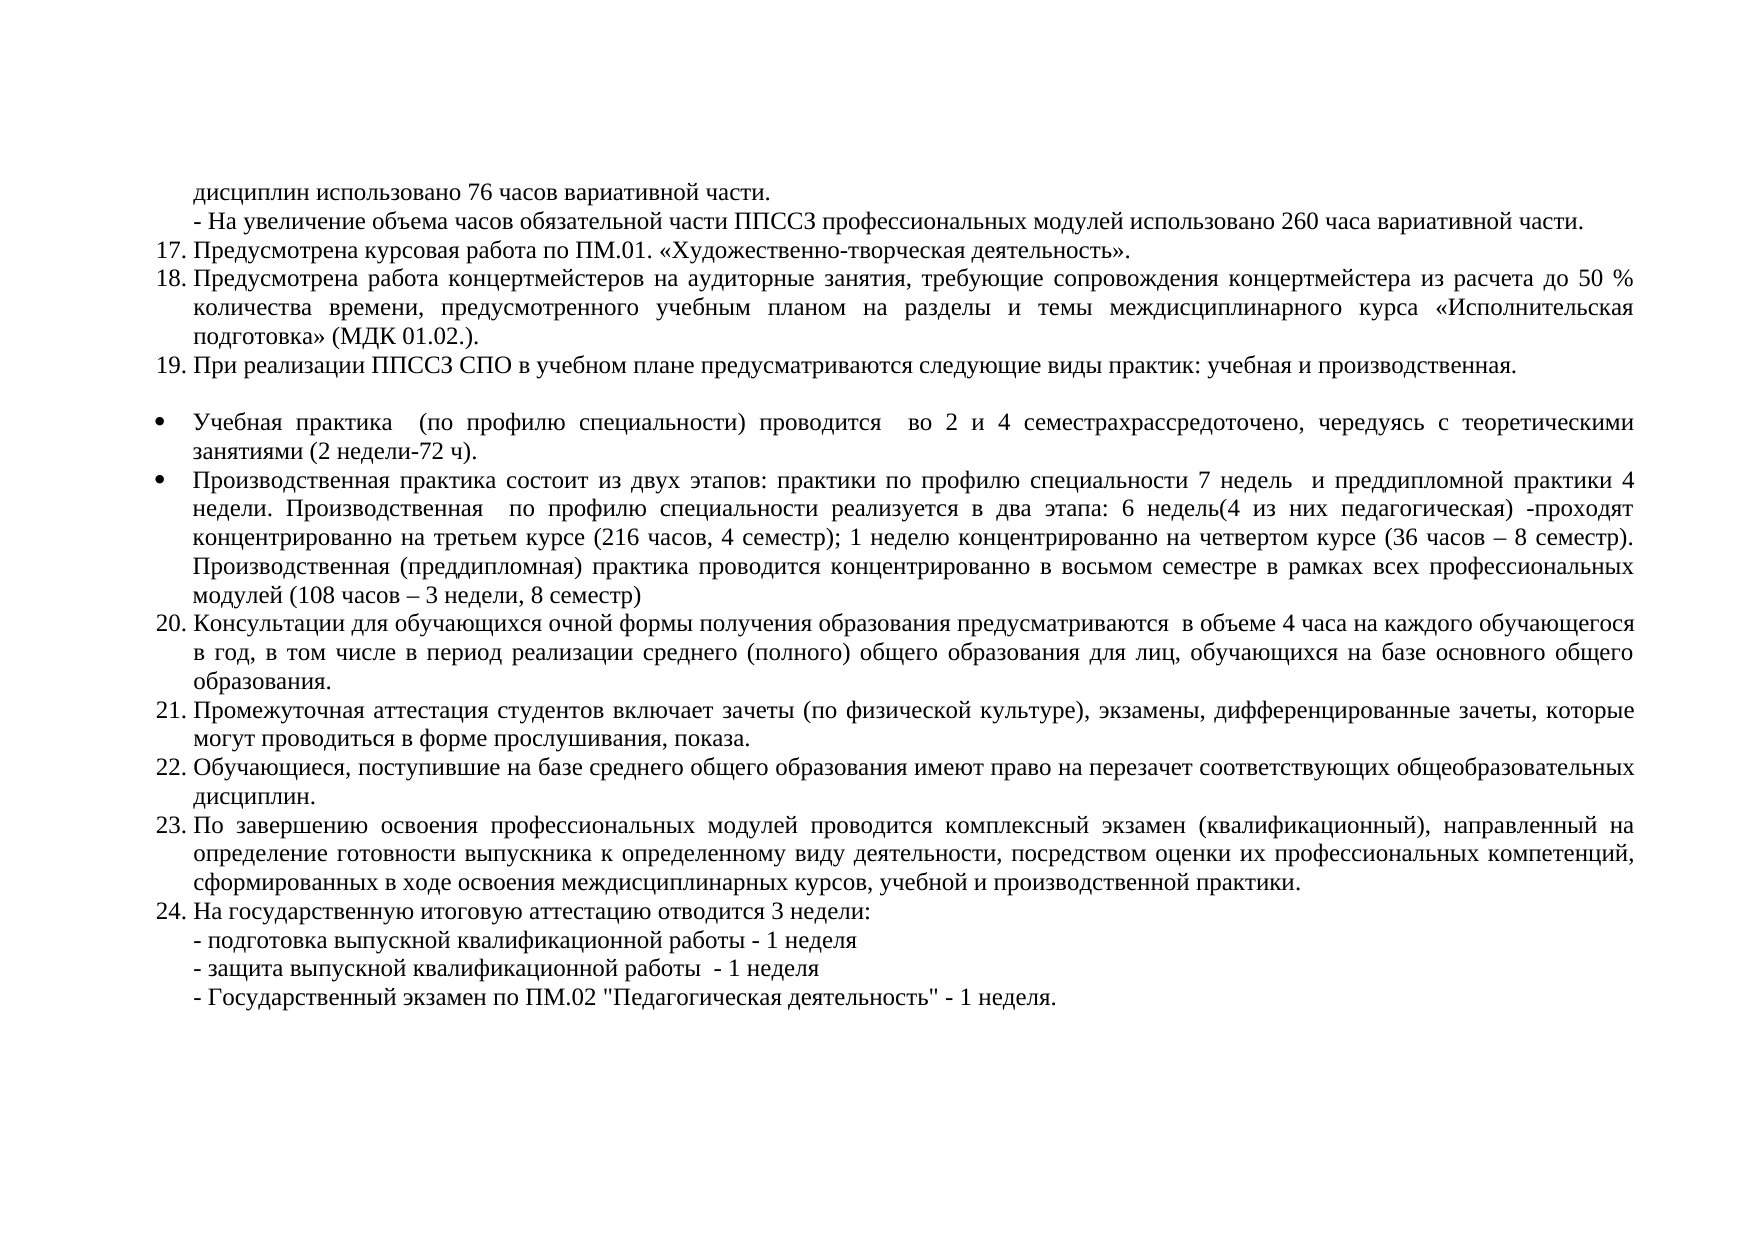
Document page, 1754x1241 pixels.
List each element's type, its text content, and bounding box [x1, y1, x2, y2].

list На государственную итоговую аттестацию отводится 3 недели: [156, 896, 1636, 925]
list Предусмотрена курсовая работа по ПМ.01. «Художественно-творческая деятельность». [156, 235, 1636, 263]
list Консультации для обучающихся очной формы получения образования предусматриваются в объеме 4 часа на каждого обучающегося в год, в том числе в период реализации среднего (полного) общего образования для лиц, обучающихся на базе основного общего образования. [156, 608, 1636, 695]
list - Государственный экзамен по ПМ.02 "Педагогическая деятельность" - 1 неделя. [193, 982, 1636, 1011]
list - защита выпускной квалификационной работы - 1 неделя [193, 953, 1636, 982]
list Производственная практика состоит из двух этапов: практики по профилю специальности 7 недель и преддипломной практики 4 недели. Производственная по профилю специальности реализуется в два этапа: 6 недель(4 из них педагогическая) -проходят концентрированно на третьем курсе (216 часов, 4 семестр); 1 неделю концентрированно на четвертом курсе (36 часов – 8 семестр). Производственная (преддипломная) практика проводится концентрированно в восьмом семестре в рамках всех профессиональных модулей (108 часов – 3 недели, 8 семестр) [155, 465, 1636, 608]
text - На увеличение объема часов обязательной части ППССЗ профессиональных модулей использовано 260 часа вариативной части. [193, 206, 1636, 235]
list Предусмотрена работа концертмейстеров на аудиторные занятия, требующие сопровождения концертмейстера из расчета до 50 % количества времени, предусмотренного учебным планом на разделы и темы междисциплинарного курса «Исполнительская подготовка» (МДК 01.02.). [156, 263, 1636, 350]
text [193, 177, 1636, 206]
list При реализации ППССЗ СПО в учебном плане предусматриваются следующие виды практик: учебная и производственная. [156, 350, 1636, 378]
list Обучающиеся, поступившие на базе среднего общего образования имеют право на перезачет соответствующих общеобразовательных дисциплин. [156, 752, 1636, 810]
list Промежуточная аттестация студентов включает зачеты (по физической культуре), экзамены, дифференцированные зачеты, которые могут проводиться в форме прослушивания, показа. [156, 695, 1636, 752]
list - подготовка выпускной квалификационной работы - 1 неделя [193, 925, 1636, 953]
list Учебная практика (по профилю специальности) проводится во 2 и 4 семестрахрассредоточено, чередуясь с теоретическими занятиями (2 недели-72 ч). [155, 407, 1636, 465]
list По завершению освоения профессиональных модулей проводится комплексный экзамен (квалификационный), направленный на определение готовности выпускника к определенному виду деятельности, посредством оценки их профессиональных компетенций, сформированных в ходе освоения междисциплинарных курсов, учебной и производственной практики. [156, 810, 1636, 896]
